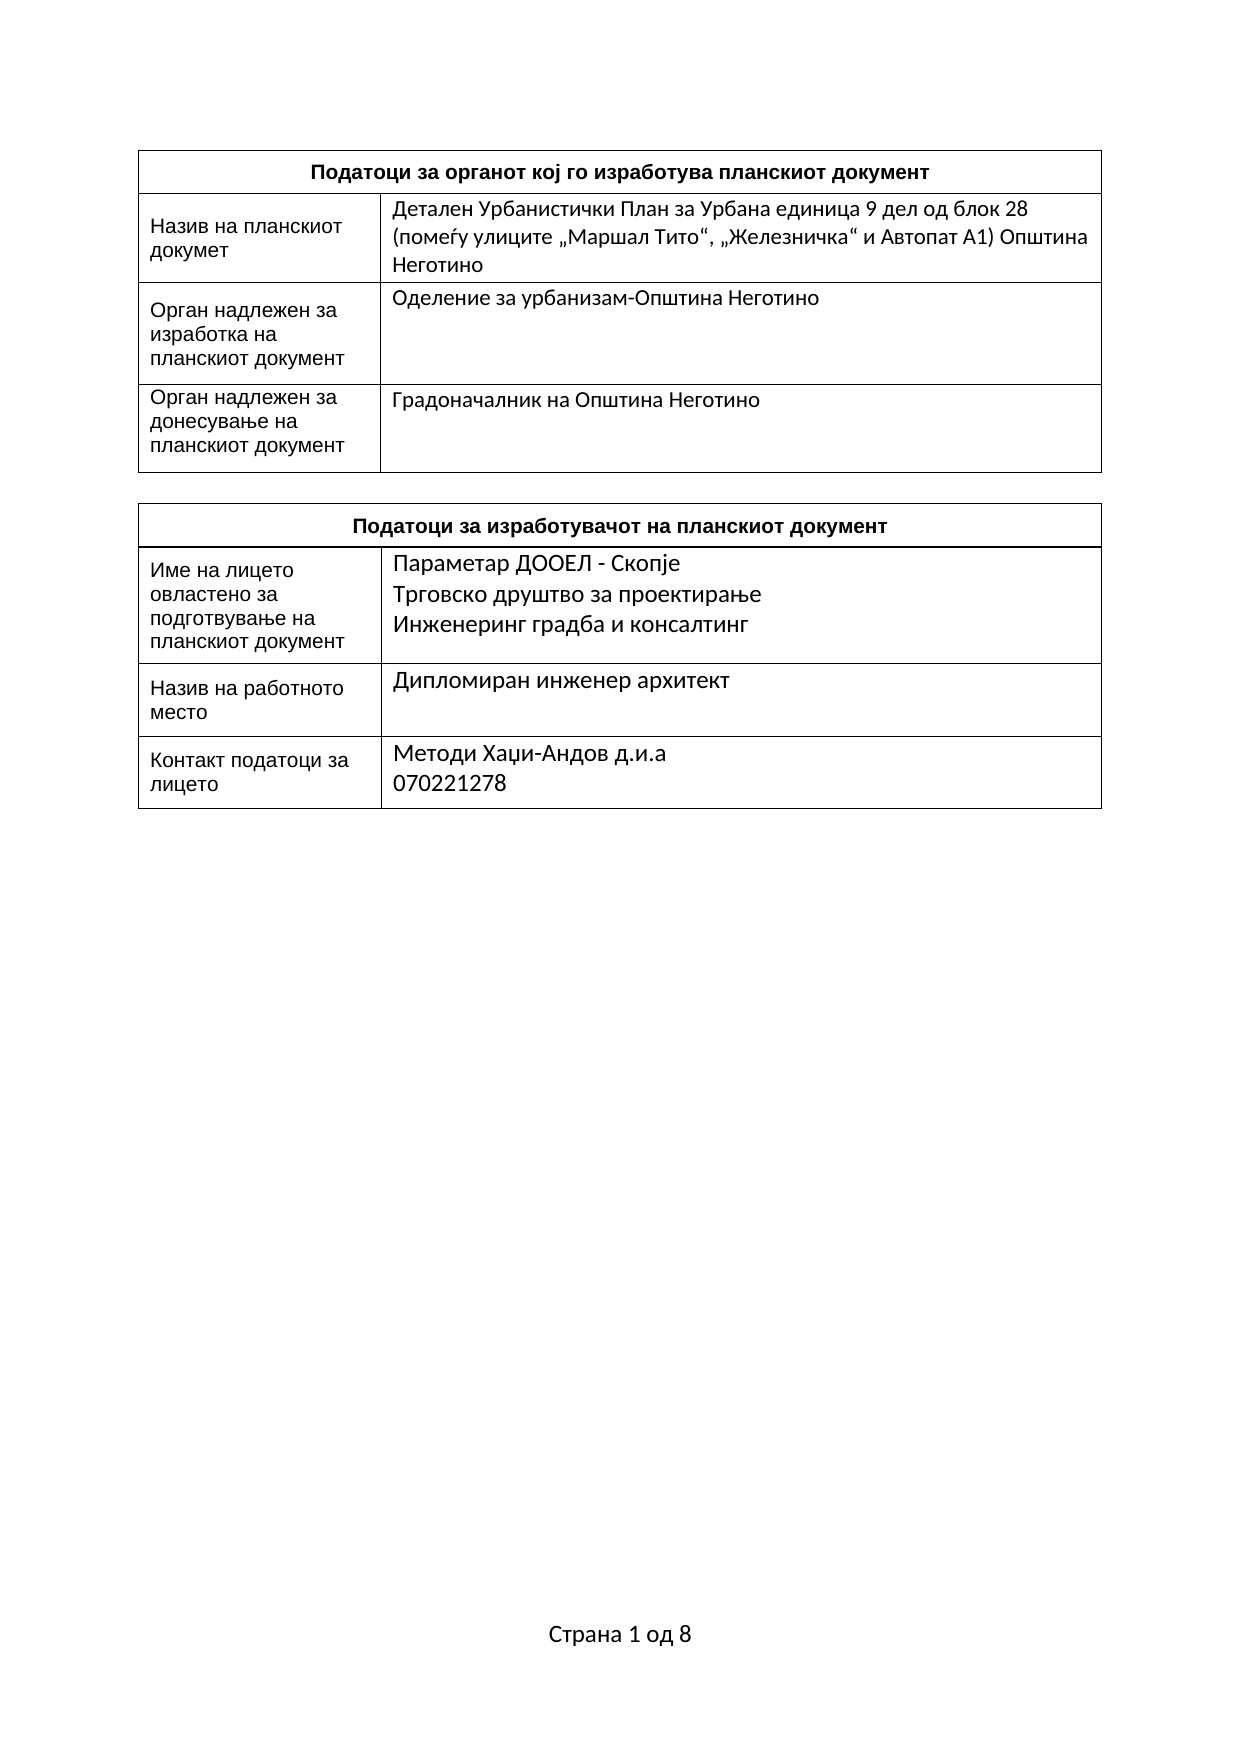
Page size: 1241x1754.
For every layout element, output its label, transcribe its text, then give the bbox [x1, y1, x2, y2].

table_cell Орган надлежен за изработка на планскиот документ [139, 283, 380, 384]
table_cell Назив на планскиот докумет [139, 194, 380, 282]
table_cell Градоначалник на Општина Неготино [381, 385, 1101, 472]
table_cell Орган надлежен за донесување на планскиот документ [139, 385, 380, 472]
table_cell Оделение за урбанизам-Општина Неготино [381, 283, 1101, 384]
table_cell Назив на работното место [139, 664, 381, 736]
table_header Податоци за изработувачот на планскиот документ [139, 504, 1101, 546]
table_cell Методи Хаџи-Андов д.и.а 070221278 [382, 737, 1101, 808]
table_header Податоци за органот кој го изработува планскиот документ [139, 151, 1101, 193]
table_cell Параметар ДООЕЛ - Скопје Трговско друштво за проектирање Инженеринг градба и консалтинг [382, 548, 1101, 663]
table_cell Детален Урбанистички План за Урбана единица 9 дел од блок 28 (помеѓу улиците „Маршал Тито“, „Железничка“ и Автопат А1) Општина Неготино [381, 194, 1101, 282]
table_cell Контакт податоци за лицето [139, 737, 381, 808]
table_cell Дипломиран инженер архитект [382, 664, 1101, 736]
table_cell Име на лицето овластено за подготвување на планскиот документ [139, 548, 381, 663]
